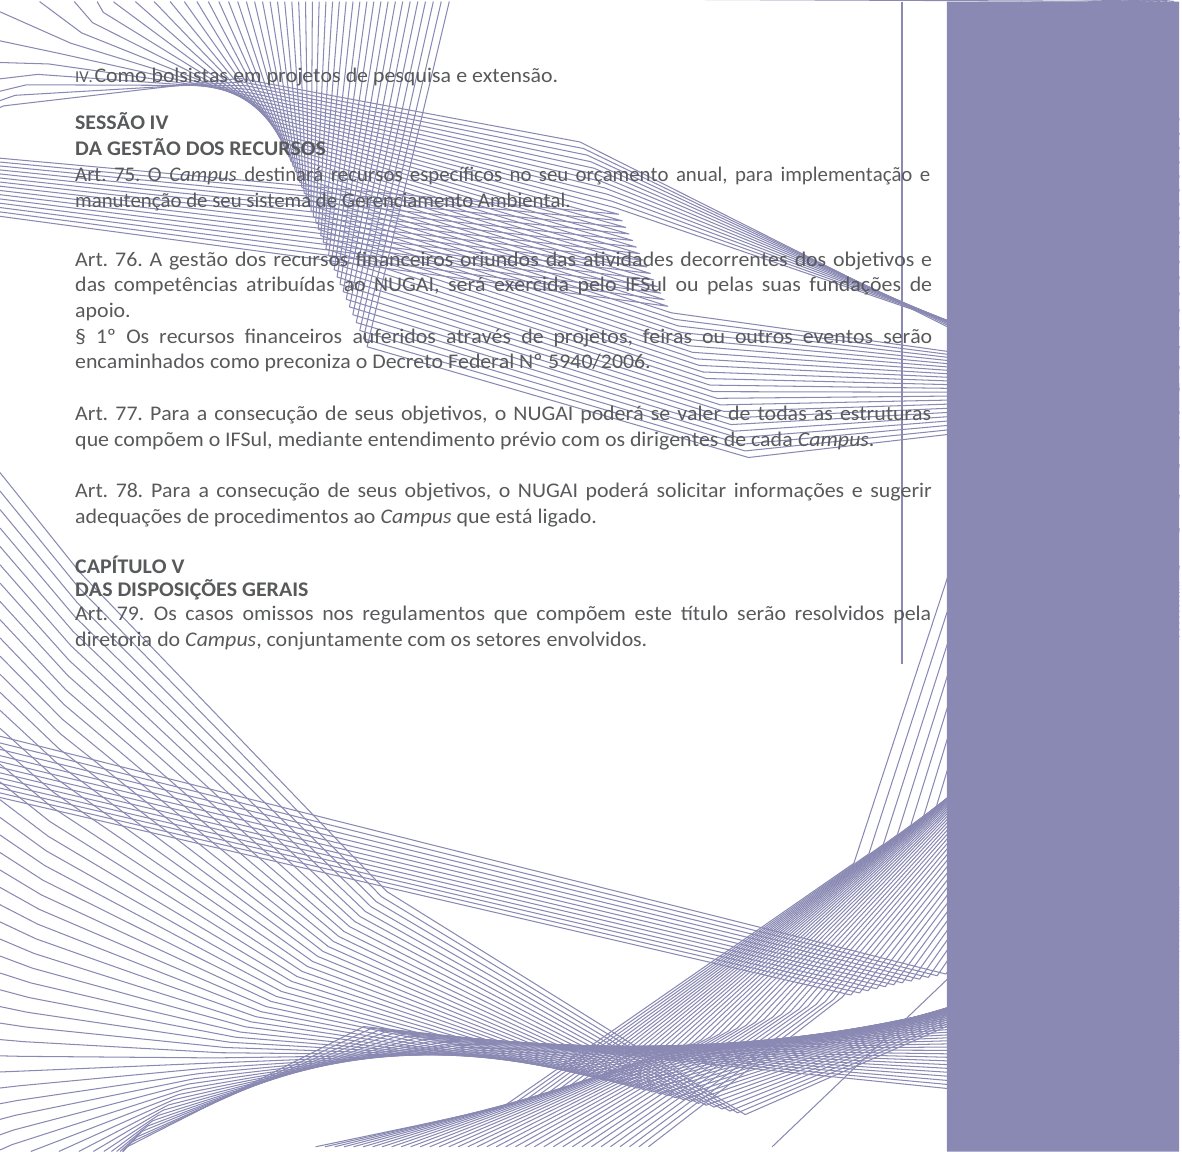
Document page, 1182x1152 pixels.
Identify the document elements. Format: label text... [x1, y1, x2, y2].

text § 1º Os recursos financeiros auferidos através de projetos, feiras ou outros eventos serão encaminhados como preconiza o Decreto Federal Nº 5940/2006. [75, 323, 932, 374]
text Art. 78. Para a consecução de seus objetivos, o NUGAI poderá solicitar informações e sugerir adequações de procedimentos ao Campus que está ligado. [75, 477, 932, 528]
text Art. 75. O Campus destinará recursos específicos no seu orçamento anual, para implementação e manutenção de seu sistema de Gerenciamento Ambiental. [75, 161, 932, 212]
list Como bolsistas em projetos de pesquisa e extensão. [75, 62, 932, 88]
subtitle SESSÃO IV [75, 109, 932, 135]
text DAS DISPOSIÇÕES GERAIS [75, 578, 932, 601]
text Art. 77. Para a consecução de seus objetivos, o NUGAI poderá se valer de todas as estruturas que compõem o IFSul, mediante entendimento prévio com os dirigentes de cada Campus. [75, 400, 932, 451]
text DA GESTÃO DOS RECURSOS [75, 135, 932, 161]
text Art. 76. A gestão dos recursos financeiros oriundos das atividades decorrentes dos objetivos e das competências atribuídas ao NUGAI, será exercida pelo IFSul ou pelas suas fundações de apoio. [75, 246, 932, 323]
subtitle CAPÍTULO V [75, 555, 932, 578]
text Art. 79. Os casos omissos nos regulamentos que compõem este título serão resolvidos pela diretoria do Campus, conjuntamente com os setores envolvidos. [75, 601, 932, 652]
